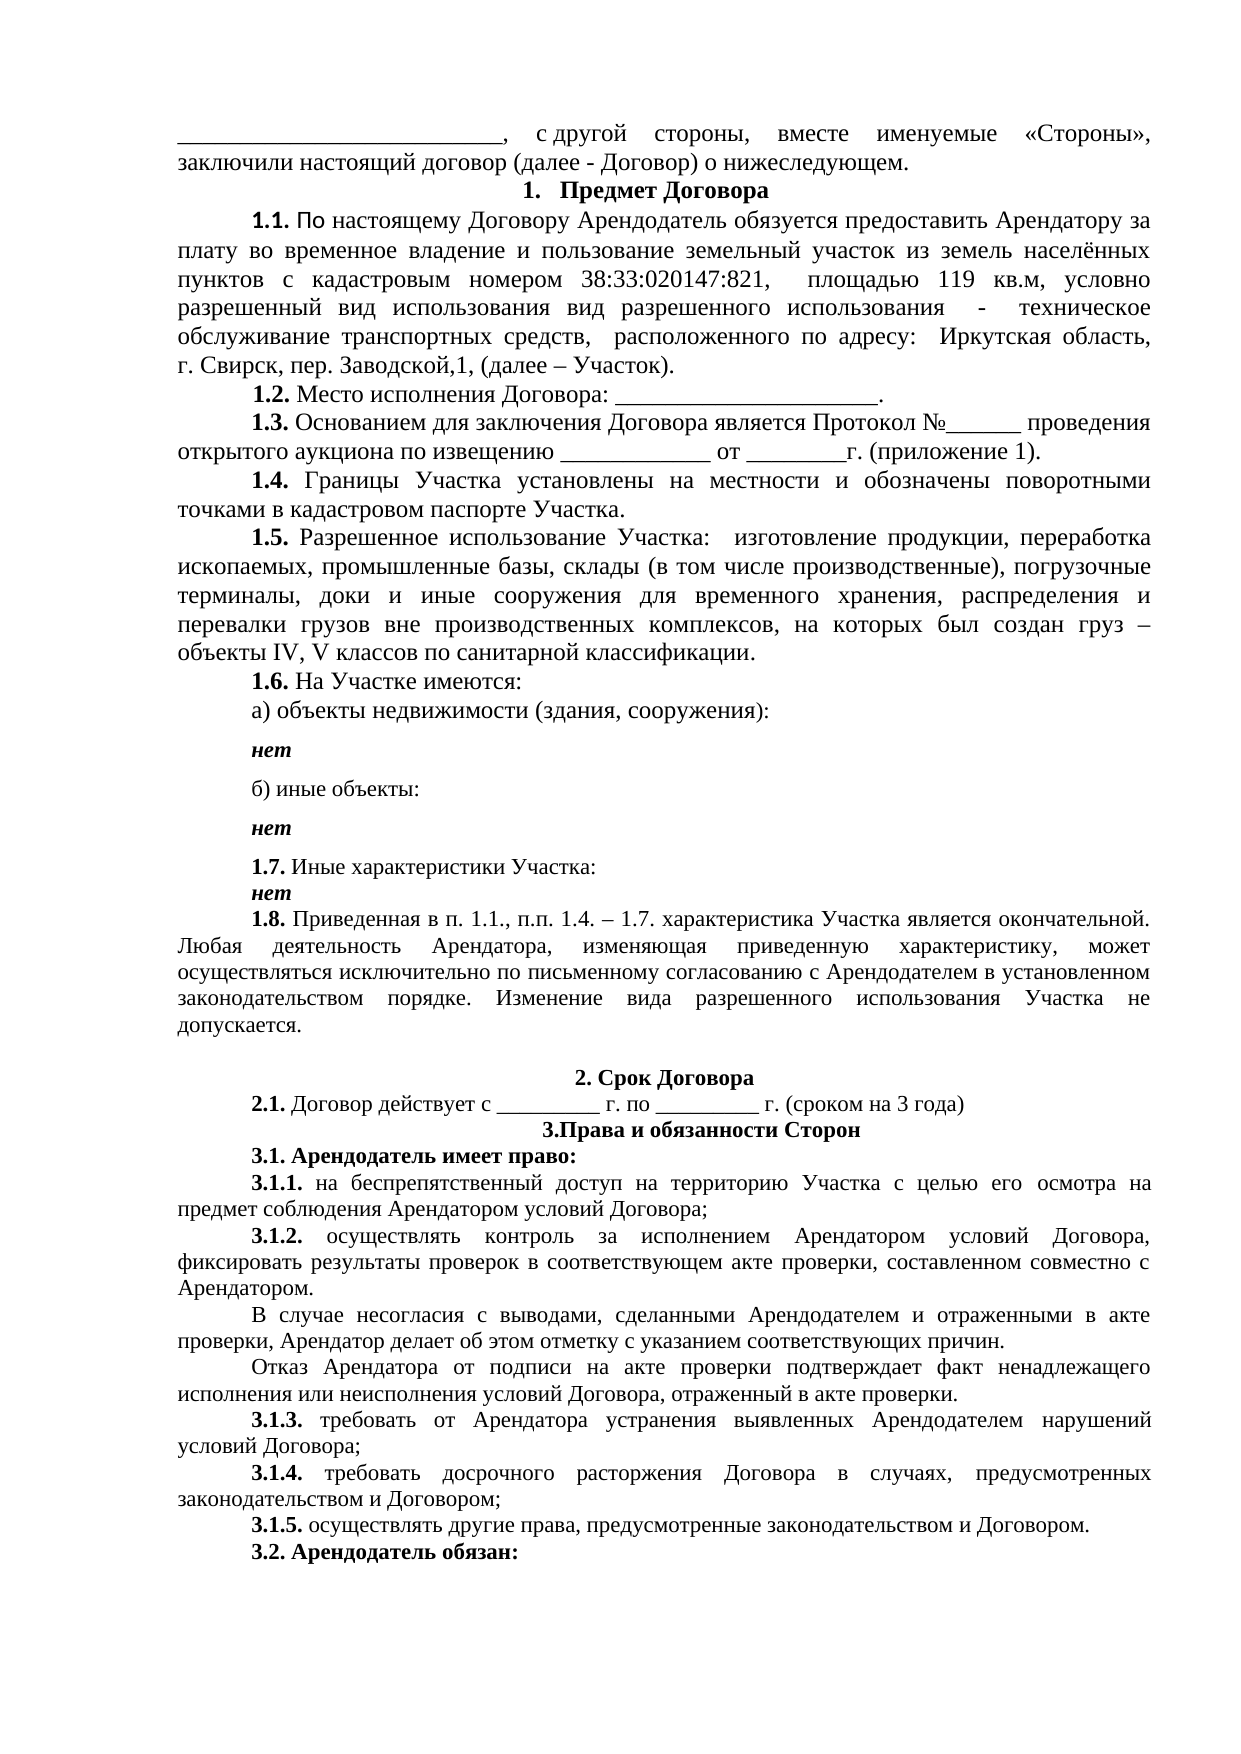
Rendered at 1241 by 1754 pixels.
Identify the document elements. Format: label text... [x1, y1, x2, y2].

text 3.1.3. требовать от Арендатора устранения выявленных Арендодателем нарушений условий Договора; [177, 1406, 1152, 1459]
text б) иные объекты: [177, 775, 1152, 801]
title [177, 118, 1152, 176]
text 1.4. Границы Участка установлены на местности и обозначены поворотными точками в кадастровом паспорте Участка. [177, 465, 1152, 522]
text 1.7. Иные характеристики Участка: [177, 853, 1152, 879]
text 1.5. Разрешенное использование Участка: изготовление продукции, переработка ископаемых, промышленные базы, склады (в том числе производственные), погрузочные терминалы, доки и иные сооружения для временного хранения, распределения и перевалки грузов вне производственных комплексов, на которых был создан груз – объекты IV, V классов по санитарной классификации. [177, 522, 1152, 666]
text 3.Права и обязанности Сторон [177, 1116, 1152, 1143]
text 1.3. Основанием для заключения Договора является Протокол №______ проведения открытого аукциона по извещению ____________ от ________г. (приложение 1). [177, 407, 1152, 465]
text В случае несогласия с выводами, сделанными Арендодателем и отраженными в акте проверки, Арендатор делает об этом отметку с указанием соответствующих причин. [177, 1301, 1152, 1353]
text нет [177, 879, 1152, 905]
list Предмет Договора [140, 176, 1152, 204]
text 3.2. Арендодатель обязан: [177, 1538, 1152, 1564]
text 3.1. Арендодатель имеет право: [177, 1143, 1152, 1169]
text нет [177, 736, 1152, 762]
text 1.8. Приведенная в п. 1.1., п.п. 1.4. – 1.7. характеристика Участка является окончательной. Любая деятельность Арендатора, изменяющая приведенную характеристику, может осуществляться исключительно по письменному согласованию с Арендодателем в установленном законодательством порядке. Изменение вида разрешенного использования Участка не допускается. [177, 905, 1152, 1037]
text 2. Срок Договора [177, 1063, 1152, 1090]
text Отказ Арендатора от подписи на акте проверки подтверждает факт ненадлежащего исполнения или неисполнения условий Договора, отраженный в акте проверки. [177, 1353, 1152, 1406]
text 3.1.4. требовать досрочного расторжения Договора в случаях, предусмотренных законодательством и Договором; [177, 1459, 1152, 1512]
text 1.2. Место исполнения Договора: _____________________. [177, 379, 1152, 407]
text 1.6. На Участке имеются: [177, 666, 1152, 695]
text а) объекты недвижимости (здания, сооружения): [177, 695, 1152, 724]
text 3.1.2. осуществлять контроль за исполнением Арендатором условий Договора, фиксировать результаты проверок в соответствующем акте проверки, составленном совместно с Арендатором. [177, 1222, 1152, 1301]
text 3.1.1. на беспрепятственный доступ на территорию Участка с целью его осмотра на предмет соблюдения Арендатором условий Договора; [177, 1169, 1152, 1222]
text нет [177, 814, 1152, 840]
text 3.1.5. осуществлять другие права, предусмотренные законодательством и Договором. [177, 1512, 1152, 1538]
text 2.1. Договор действует с _________ г. по _________ г. (сроком на 3 года) [177, 1090, 1152, 1116]
text 1.1. По настоящему Договору Арендодатель обязуется предоставить Арендатору за плату во временное владение и пользование земельный участок из земель населённых пунктов с кадастровым номером 38:33:020147:821, площадью 119 кв.м, условно разрешенный вид использования вид разрешенного использования - техническое обслуживание транспортных средств, расположенного по адресу: Иркутская область, г. Свирск, пер. Заводской,1, (далее – Участок). [177, 204, 1152, 379]
